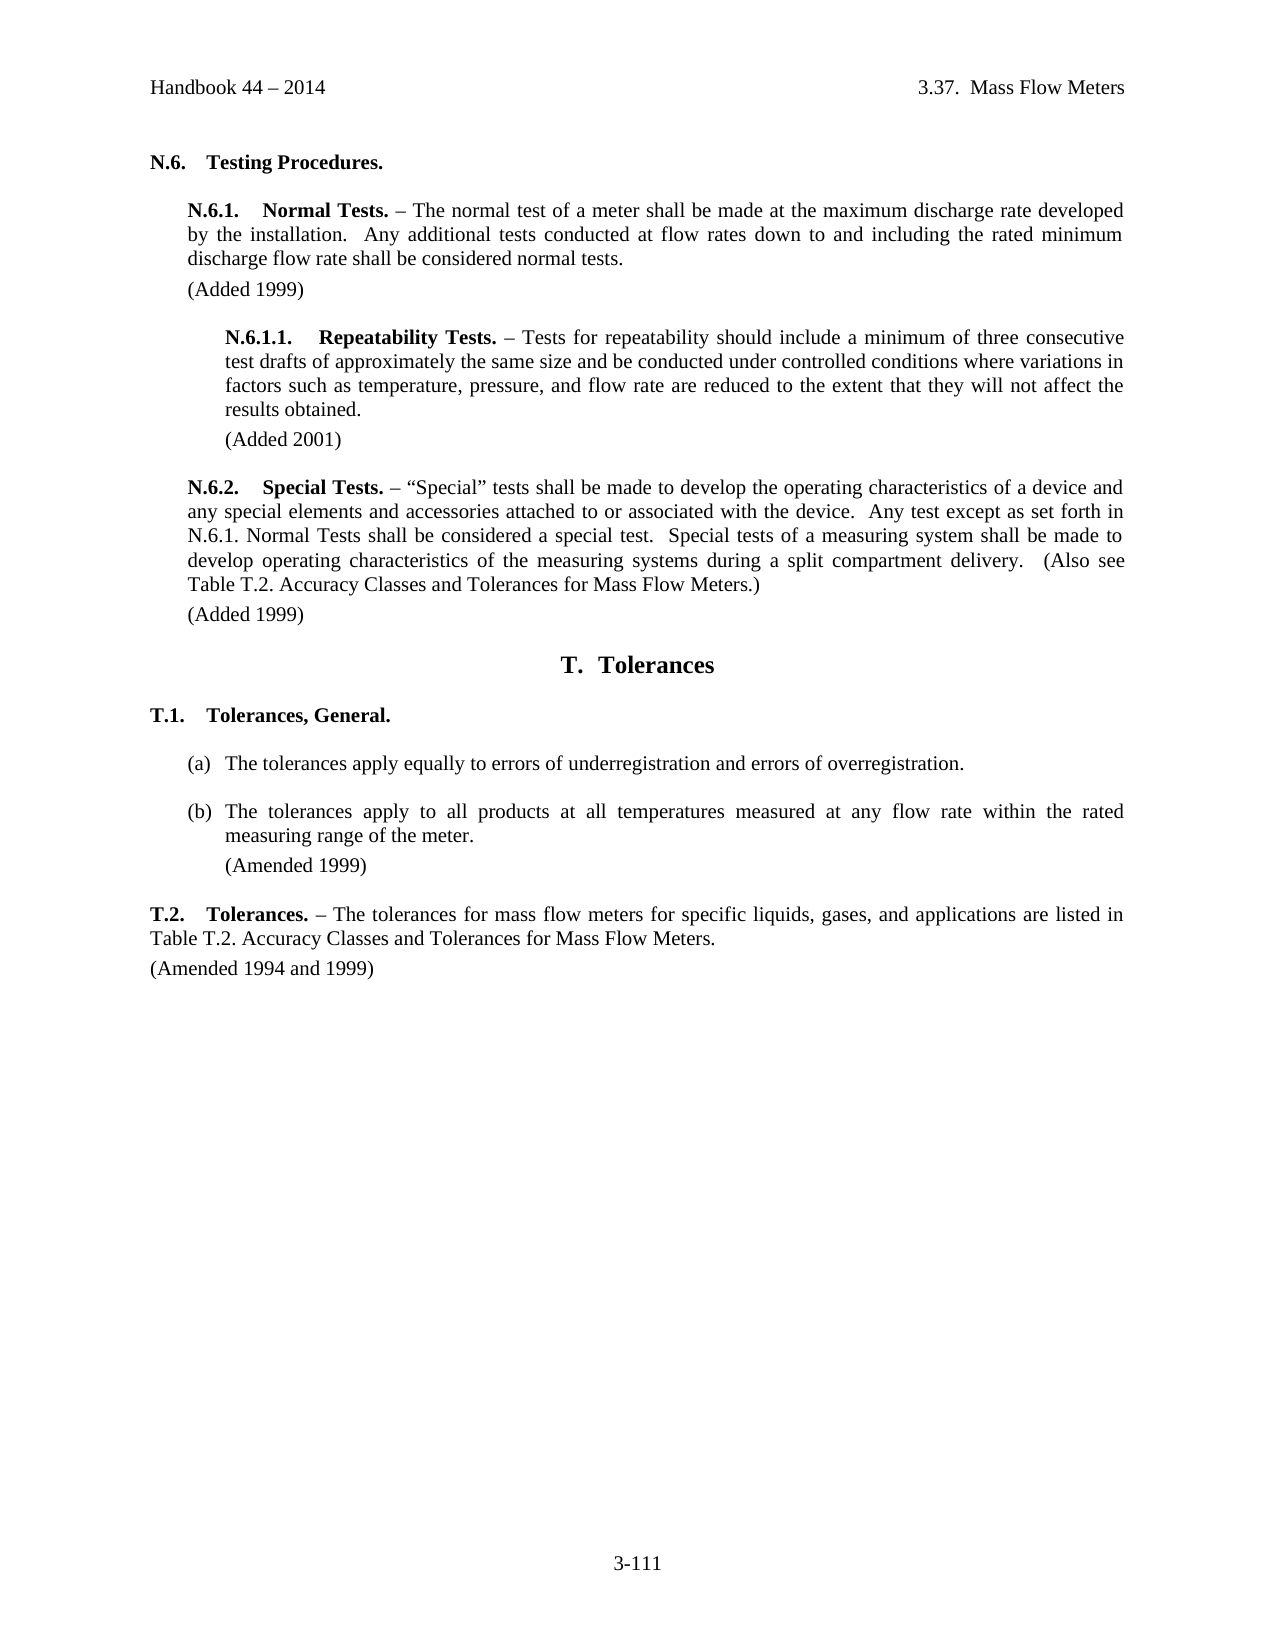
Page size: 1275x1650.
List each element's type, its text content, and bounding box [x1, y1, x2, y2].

text (Added 1999) [187, 277, 1125, 301]
text (Amended 1994 and 1999) [150, 956, 1125, 980]
text (b) The tolerances apply to all products at all temperatures measured at any flow rate within the rated measuring range of the meter. [187, 799, 1125, 847]
text (Added 2001) [225, 427, 1125, 451]
text T.2. Tolerances. – The tolerances for mass flow meters for specific liquids, gases, and applications are listed in Table T.2. Accuracy Classes and Tolerances for Mass Flow Meters. [150, 902, 1125, 950]
text (Added 1999) [187, 602, 1125, 626]
text (a) The tolerances apply equally to errors of underregistration and errors of overregistration. [187, 751, 1125, 775]
text N.6.2. Special Tests. – “Special” tests shall be made to develop the operating characteristics of a device and any special elements and accessories attached to or associated with the device. Any test except as set forth in N.6.1. Normal Tests shall be considered a special test. Special tests of a measuring system shall be made to develop operating characteristics of the measuring systems during a split compartment delivery. (Also see Table T.2. Accuracy Classes and Tolerances for Mass Flow Meters.) [187, 475, 1125, 596]
text N.6.1. Normal Tests. – The normal test of a meter shall be made at the maximum discharge rate developed by the installation. Any additional tests conducted at flow rates down to and including the rated minimum discharge flow rate shall be considered normal tests. [187, 198, 1125, 270]
subtitle T.1. Tolerances, General. [150, 703, 1125, 727]
text N.6.1.1. Repeatability Tests. – Tests for repeatability should include a minimum of three consecutive test drafts of approximately the same size and be conducted under controlled conditions where variations in factors such as temperature, pressure, and flow rate are reduced to the extent that they will not affect the results obtained. [225, 325, 1125, 421]
subtitle N.6. Testing Procedures. [150, 150, 1125, 174]
text (Amended 1999) [225, 853, 1125, 877]
subtitle T. Tolerances [150, 650, 1125, 679]
